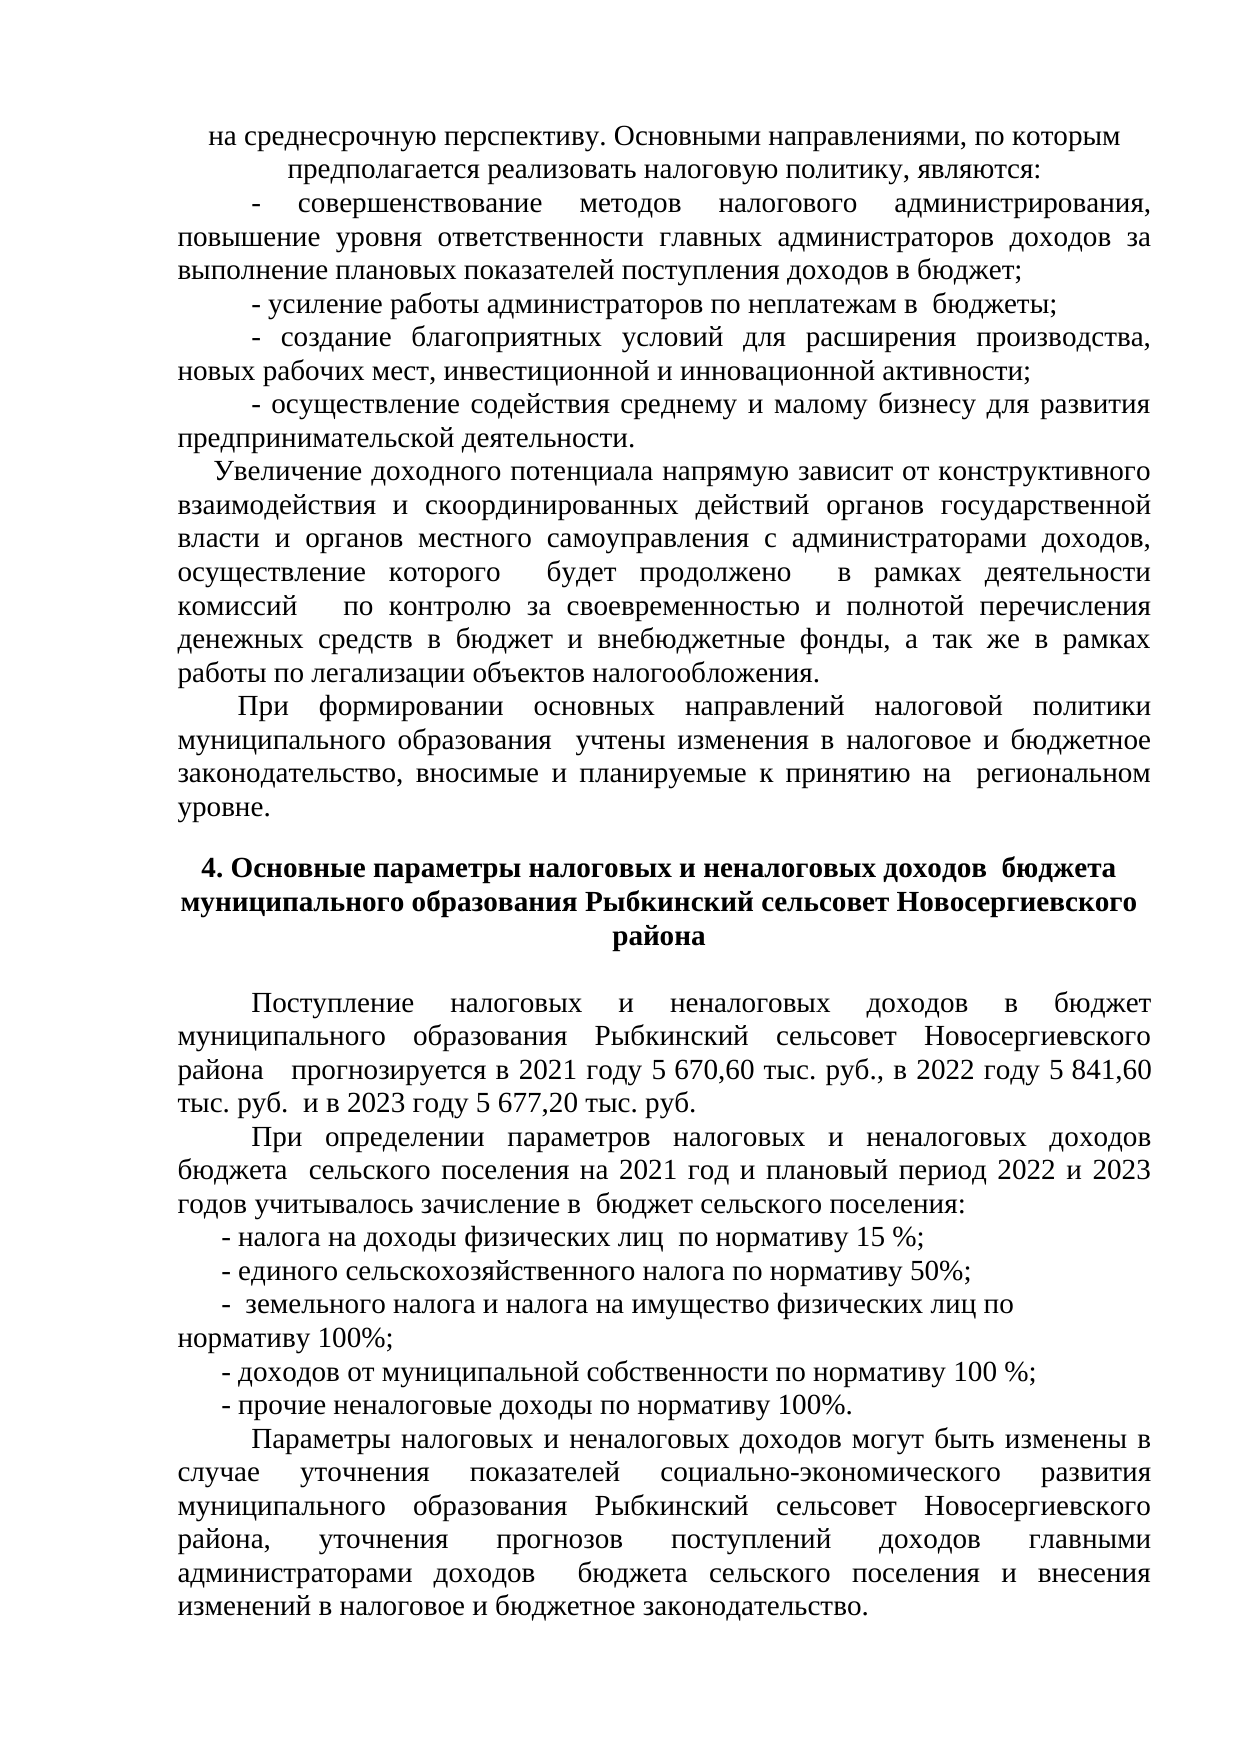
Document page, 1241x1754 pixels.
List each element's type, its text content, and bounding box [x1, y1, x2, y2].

text 4. Основные параметры налоговых и неналоговых доходов бюджета муниципального образования Рыбкинский сельсовет Новосергиевского района [166, 851, 1152, 951]
text - осуществление содействия среднему и малому бизнесу для развития предпринимательской деятельности. [177, 386, 1152, 453]
text Поступление налоговых и неналоговых доходов в бюджет муниципального образования Рыбкинский сельсовет Новосергиевского района прогнозируется в 2021 году 5 670,60 тыс. руб., в 2022 году 5 841,60 тыс. руб. и в 2023 году 5 677,20 тыс. руб. [177, 985, 1152, 1119]
text При формировании основных направлений налоговой политики муниципального образования учтены изменения в налоговое и бюджетное законодательство, вносимые и планируемые к принятию на региональном уровне. [177, 688, 1152, 822]
text - совершенствование методов налогового администрирования, повышение уровня ответственности главных администраторов доходов за выполнение плановых показателей поступления доходов в бюджет; [177, 185, 1152, 286]
text - создание благоприятных условий для расширения производства, новых рабочих мест, инвестиционной и инновационной активности; [177, 319, 1152, 386]
text - земельного налога и налога на имущество физических лиц по нормативу 100%; [177, 1287, 1152, 1354]
text - налога на доходы физических лиц по нормативу 15 %; [177, 1219, 1152, 1253]
text - единого сельскохозяйственного налога по нормативу 50%; [177, 1253, 1152, 1287]
text - прочие неналоговые доходы по нормативу 100%. [177, 1387, 1152, 1421]
text Увеличение доходного потенциала напрямую зависит от конструктивного взаимодействия и скоординированных действий органов государственной власти и органов местного самоуправления с администраторами доходов, осуществление которого будет продолжено в рамках деятельности комиссий по контролю за своевременностью и полнотой перечисления денежных средств в бюджет и внебюджетные фонды, а так же в рамках работы по легализации объектов налогообложения. [177, 453, 1152, 688]
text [177, 118, 1152, 185]
text Параметры налоговых и неналоговых доходов могут быть изменены в случае уточнения показателей социально-экономического развития муниципального образования Рыбкинский сельсовет Новосергиевского района, уточнения прогнозов поступлений доходов главными администраторами доходов бюджета сельского поселения и внесения изменений в налоговое и бюджетное законодательство. [177, 1421, 1152, 1622]
text При определении параметров налоговых и неналоговых доходов бюджета сельского поселения на 2021 год и плановый период 2022 и 2023 годов учитывалось зачисление в бюджет сельского поселения: [177, 1119, 1152, 1219]
text - доходов от муниципальной собственности по нормативу 100 %; [177, 1354, 1152, 1387]
text - усиление работы администраторов по неплатежам в бюджеты; [177, 286, 1152, 319]
